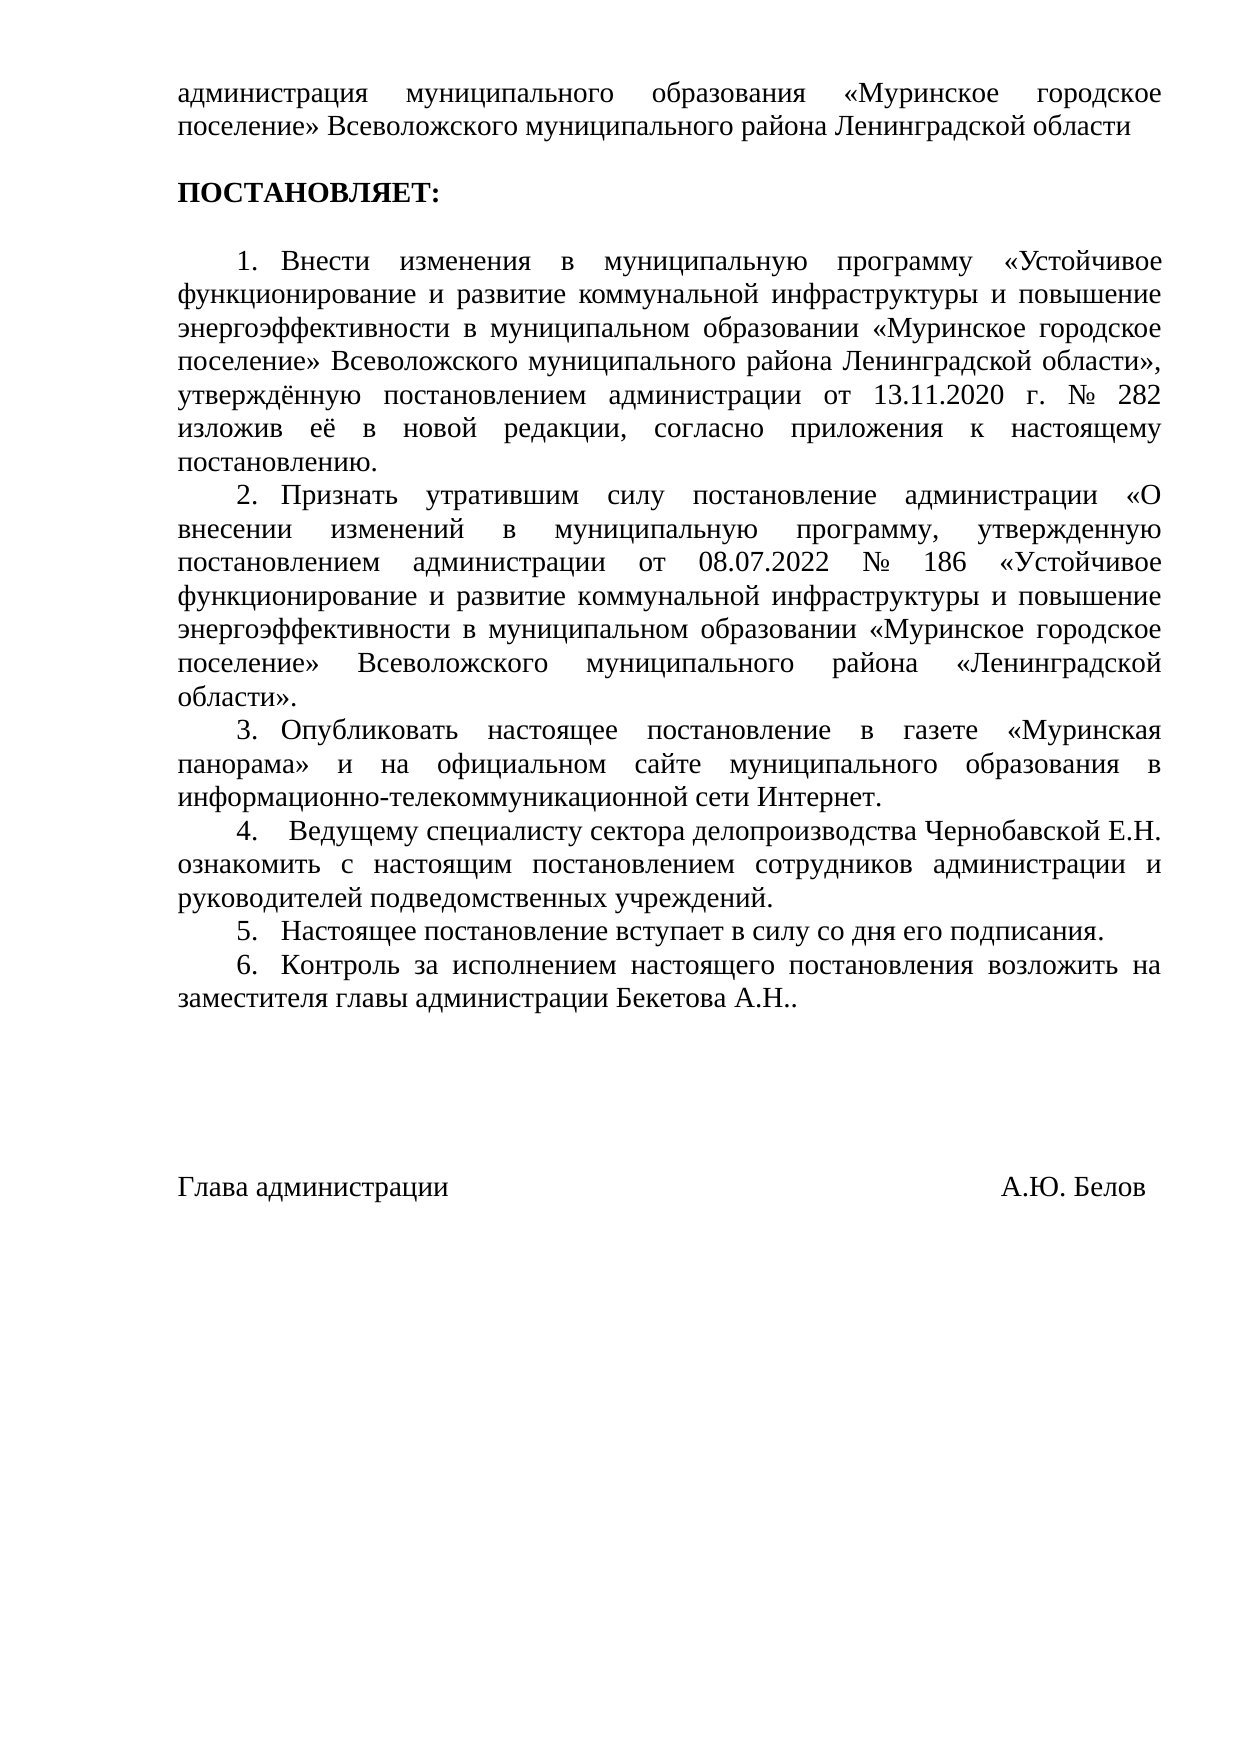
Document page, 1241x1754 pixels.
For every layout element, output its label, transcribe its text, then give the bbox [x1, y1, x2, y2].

list Признать утратившим силу постановление администрации «О внесении изменений в муниципальную программу, утвержденную постановлением администрации от 08.07.2022 № 186 «Устойчивое функционирование и развитие коммунальной инфраструктуры и повышение энергоэффективности в муниципальном образовании «Муринское городское поселение» Всеволожского муниципального района «Ленинградской области». [177, 477, 1162, 712]
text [177, 75, 1162, 142]
text Глава администрации А.Ю. Белов [177, 1169, 1162, 1203]
list Внести изменения в муниципальную программу «Устойчивое функционирование и развитие коммунальной инфраструктуры и повышение энергоэффективности в муниципальном образовании «Муринское городское поселение» Всеволожского муниципального района Ленинградской области», утверждённую постановлением администрации от 13.11.2020 г. № 282 изложив её в новой редакции, согласно приложения к настоящему постановлению. [177, 243, 1162, 477]
list Опубликовать настоящее постановление в газете «Муринская панорама» и на официальном сайте муниципального образования в информационно-телекоммуникационной сети Интернет. [177, 712, 1162, 813]
list Настоящее постановление вступает в силу со дня его подписания. [177, 913, 1162, 947]
list Контроль за исполнением настоящего постановления возложить на заместителя главы администрации Бекетова А.Н.. [177, 947, 1162, 1014]
text ПОСТАНОВЛЯЕТ: [177, 176, 1162, 209]
list Ведущему специалисту сектора делопроизводства Чернобавской Е.Н. ознакомить с настоящим постановлением сотрудников администрации и руководителей подведомственных учреждений. [177, 813, 1162, 913]
